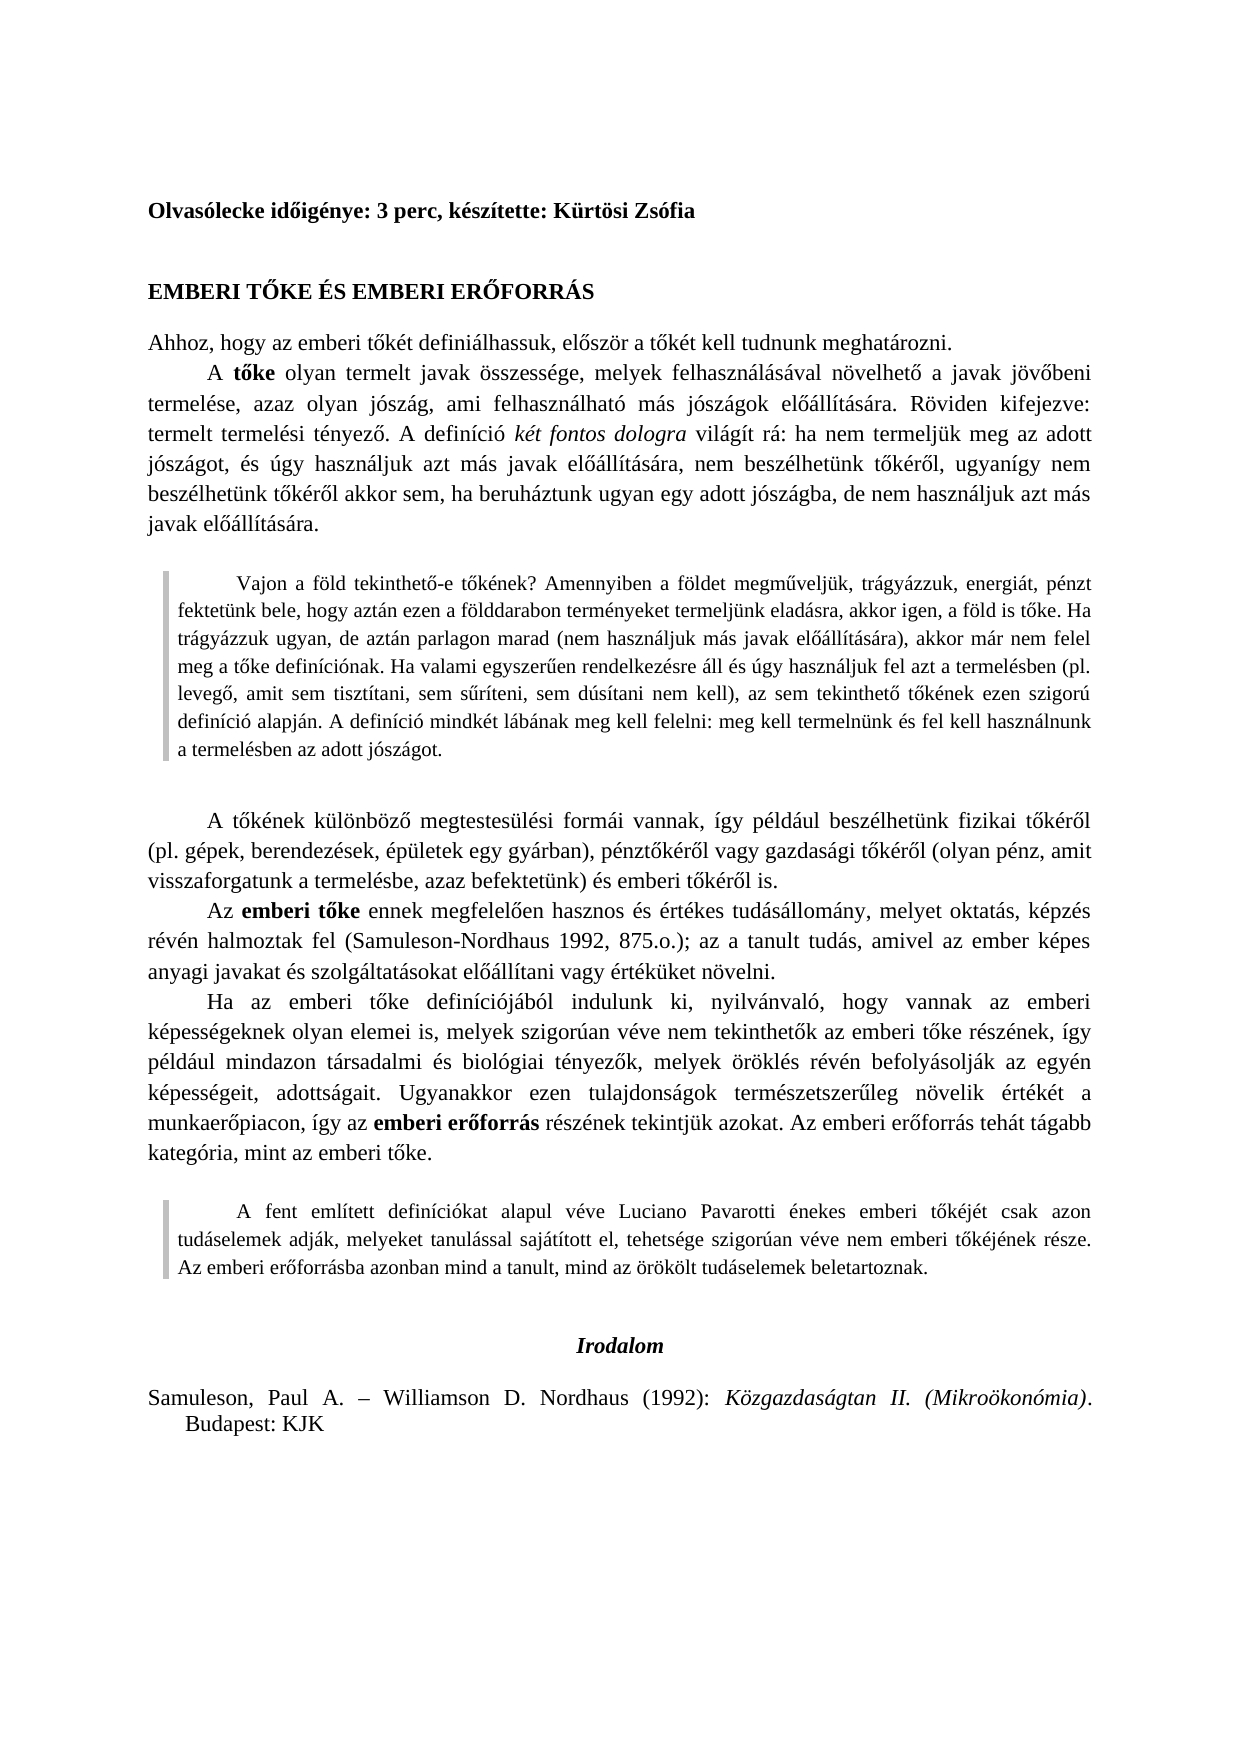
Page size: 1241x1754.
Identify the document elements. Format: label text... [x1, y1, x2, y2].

text Az emberi tőke ennek megfelelően hasznos és értékes tudásállomány, melyet oktatás, képzés révén halmoztak fel (Samuleson-Nordhaus 1992, 875.o.); az a tanult tudás, amivel az ember képes anyagi javakat és szolgáltatásokat előállítani vagy értéküket növelni. [148, 897, 1093, 984]
text A fent említett definíciókat alapul véve Luciano Pavarotti énekes emberi tőkéjét csak azon tudáselemek adják, melyeket tanulással sajátított el, tehetsége szigorúan véve nem emberi tőkéjének része. Az emberi erőforrásba azonban mind a tanult, mind az örökölt tudáselemek beletartoznak. [163, 1199, 1093, 1279]
text A tőke olyan termelt javak összessége, melyek felhasználásával növelhető a javak jövőbeni termelése, azaz olyan jószág, ami felhasználható más jószágok előállítására. Röviden kifejezve: termelt termelési tényező. A definíció két fontos dologra világít rá: ha nem termeljük meg az adott jószágot, és úgy használjuk azt más javak előállítására, nem beszélhetünk tőkéről, ugyanígy nem beszélhetünk tőkéről akkor sem, ha beruháztunk ugyan egy adott jószágba, de nem használjuk azt más javak előállítására. [148, 359, 1093, 537]
text Samuleson, Paul A. – Williamson D. Nordhaus (1992): Közgazdaságtan II. (Mikroökonómia). Budapest: KJK [148, 1384, 1093, 1436]
subtitle Olvasólecke időigénye: 3 perc, készítette: Kürtösi Zsófia [148, 198, 1093, 224]
text Irodalom [148, 1332, 1093, 1359]
text Ahhoz, hogy az emberi tőkét definiálhassuk, először a tőkét kell tudnunk meghatározni. [148, 329, 1093, 356]
subtitle EMBERI TŐKE ÉS EMBERI ERŐFORRÁS [148, 278, 1093, 304]
text Vajon a föld tekinthető-e tőkének? Amennyiben a földet megműveljük, trágyázzuk, energiát, pénzt fektetünk bele, hogy aztán ezen a földdarabon terményeket termeljünk eladásra, akkor igen, a föld is tőke. Ha trágyázzuk ugyan, de aztán parlagon marad (nem használjuk más javak előállítására), akkor már nem felel meg a tőke definíciónak. Ha valami egyszerűen rendelkezésre áll és úgy használjuk fel azt a termelésben (pl. levegő, amit sem tisztítani, sem sűríteni, sem dúsítani nem kell), az sem tekinthető tőkének ezen szigorú definíció alapján. A definíció mindkét lábának meg kell felelni: meg kell termelnünk és fel kell használnunk a termelésben az adott jószágot. [169, 571, 1093, 761]
text Ha az emberi tőke definíciójából indulunk ki, nyilvánvaló, hogy vannak az emberi képességeknek olyan elemei is, melyek szigorúan véve nem tekinthetők az emberi tőke részének, így például mindazon társadalmi és biológiai tényezők, melyek öröklés révén befolyásolják az egyén képességeit, adottságait. Ugyanakkor ezen tulajdonságok természetszerűleg növelik értékét a munkaerőpiacon, így az emberi erőforrás részének tekintjük azokat. Az emberi erőforrás tehát tágabb kategória, mint az emberi tőke. [148, 988, 1093, 1165]
text A tőkének különböző megtestesülési formái vannak, így például beszélhetünk fizikai tőkéről (pl. gépek, berendezések, épületek egy gyárban), pénztőkéről vagy gazdasági tőkéről (olyan pénz, amit visszaforgatunk a termelésbe, azaz befektetünk) és emberi tőkéről is. [148, 807, 1093, 893]
